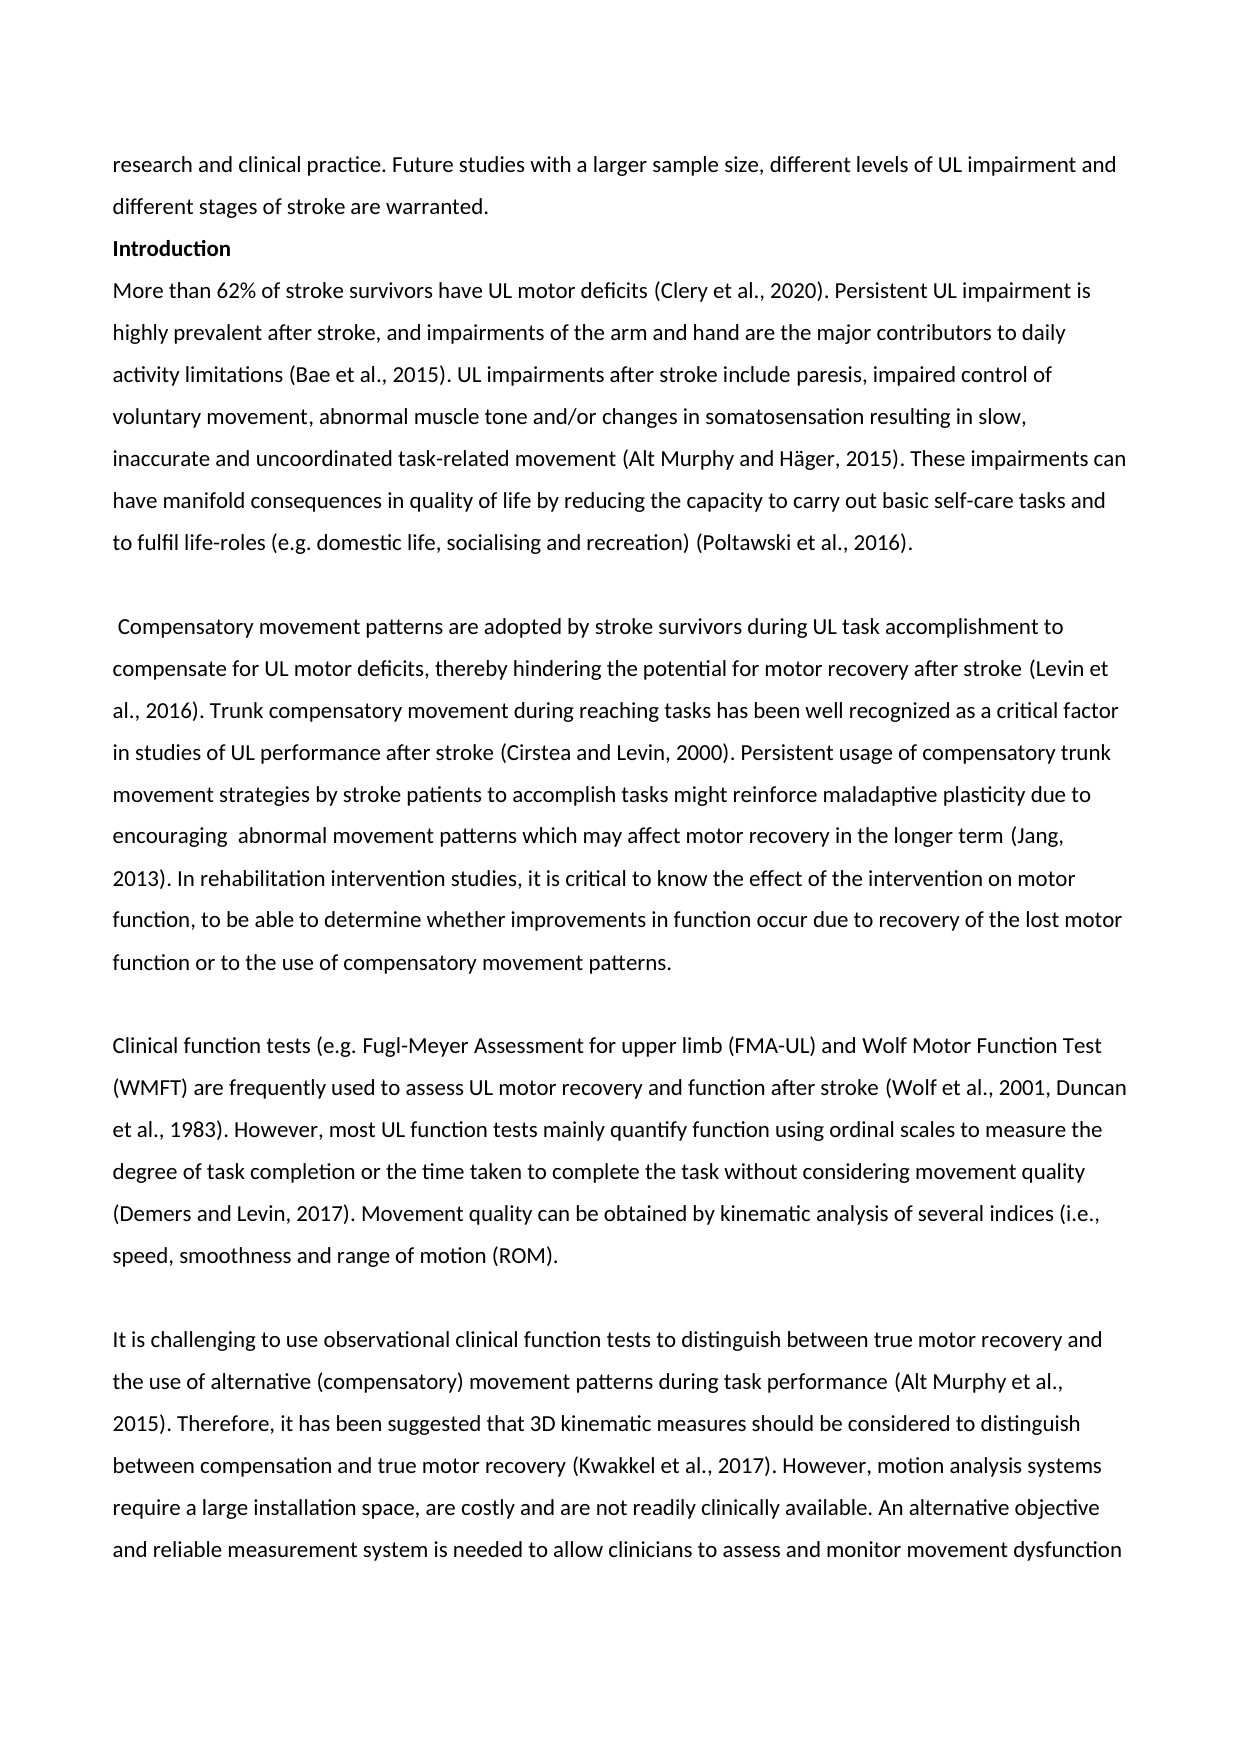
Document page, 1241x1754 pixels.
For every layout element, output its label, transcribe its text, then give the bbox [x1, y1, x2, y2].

text More than 62% of stroke survivors have UL motor deficits (Clery et al., 2020). Persistent UL impairment is highly prevalent after stroke, and impairments of the arm and hand are the major contributors to daily activity limitations (Bae et al., 2015). UL impairments after stroke include paresis, impaired control of voluntary movement, abnormal muscle tone and/or changes in somatosensation resulting in slow, inaccurate and uncoordinated task-related movement (Alt Murphy and Häger, 2015). These impairments can have manifold consequences in quality of life by reducing the capacity to carry out basic self-care tasks and to fulfil life-roles (e.g. domestic life, socialising and recreation) (Poltawski et al., 2016). [112, 276, 1128, 556]
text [112, 1325, 1128, 1563]
text Clinical function tests (e.g. Fugl-Meyer Assessment for upper limb (FMA-UL) and Wolf Motor Function Test (WMFT) are frequently used to assess UL motor recovery and function after stroke (Wolf et al., 2001, Duncan et al., 1983). However, most UL function tests mainly quantify function using ordinal scales to measure the degree of task completion or the time taken to complete the task without considering movement quality (Demers and Levin, 2017). Movement quality can be obtained by kinematic analysis of several indices (i.e., speed, smoothness and range of motion (ROM). [112, 1032, 1128, 1269]
text Compensatory movement patterns are adopted by stroke survivors during UL task accomplishment to compensate for UL motor deficits, thereby hindering the potential for motor recovery after stroke (Levin et al., 2016). Trunk compensatory movement during reaching tasks has been well recognized as a critical factor in studies of UL performance after stroke (Cirstea and Levin, 2000). Persistent usage of compensatory trunk movement strategies by stroke patients to accomplish tasks might reinforce maladaptive plasticity due to encouraging abnormal movement patterns which may affect motor recovery in the longer term (Jang, 2013). In rehabilitation intervention studies, it is critical to know the effect of the intervention on motor function, to be able to determine whether improvements in function occur due to recovery of the lost motor function or to the use of compensatory movement patterns. [112, 612, 1128, 976]
subtitle Introduction [112, 234, 1128, 262]
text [112, 150, 1128, 220]
